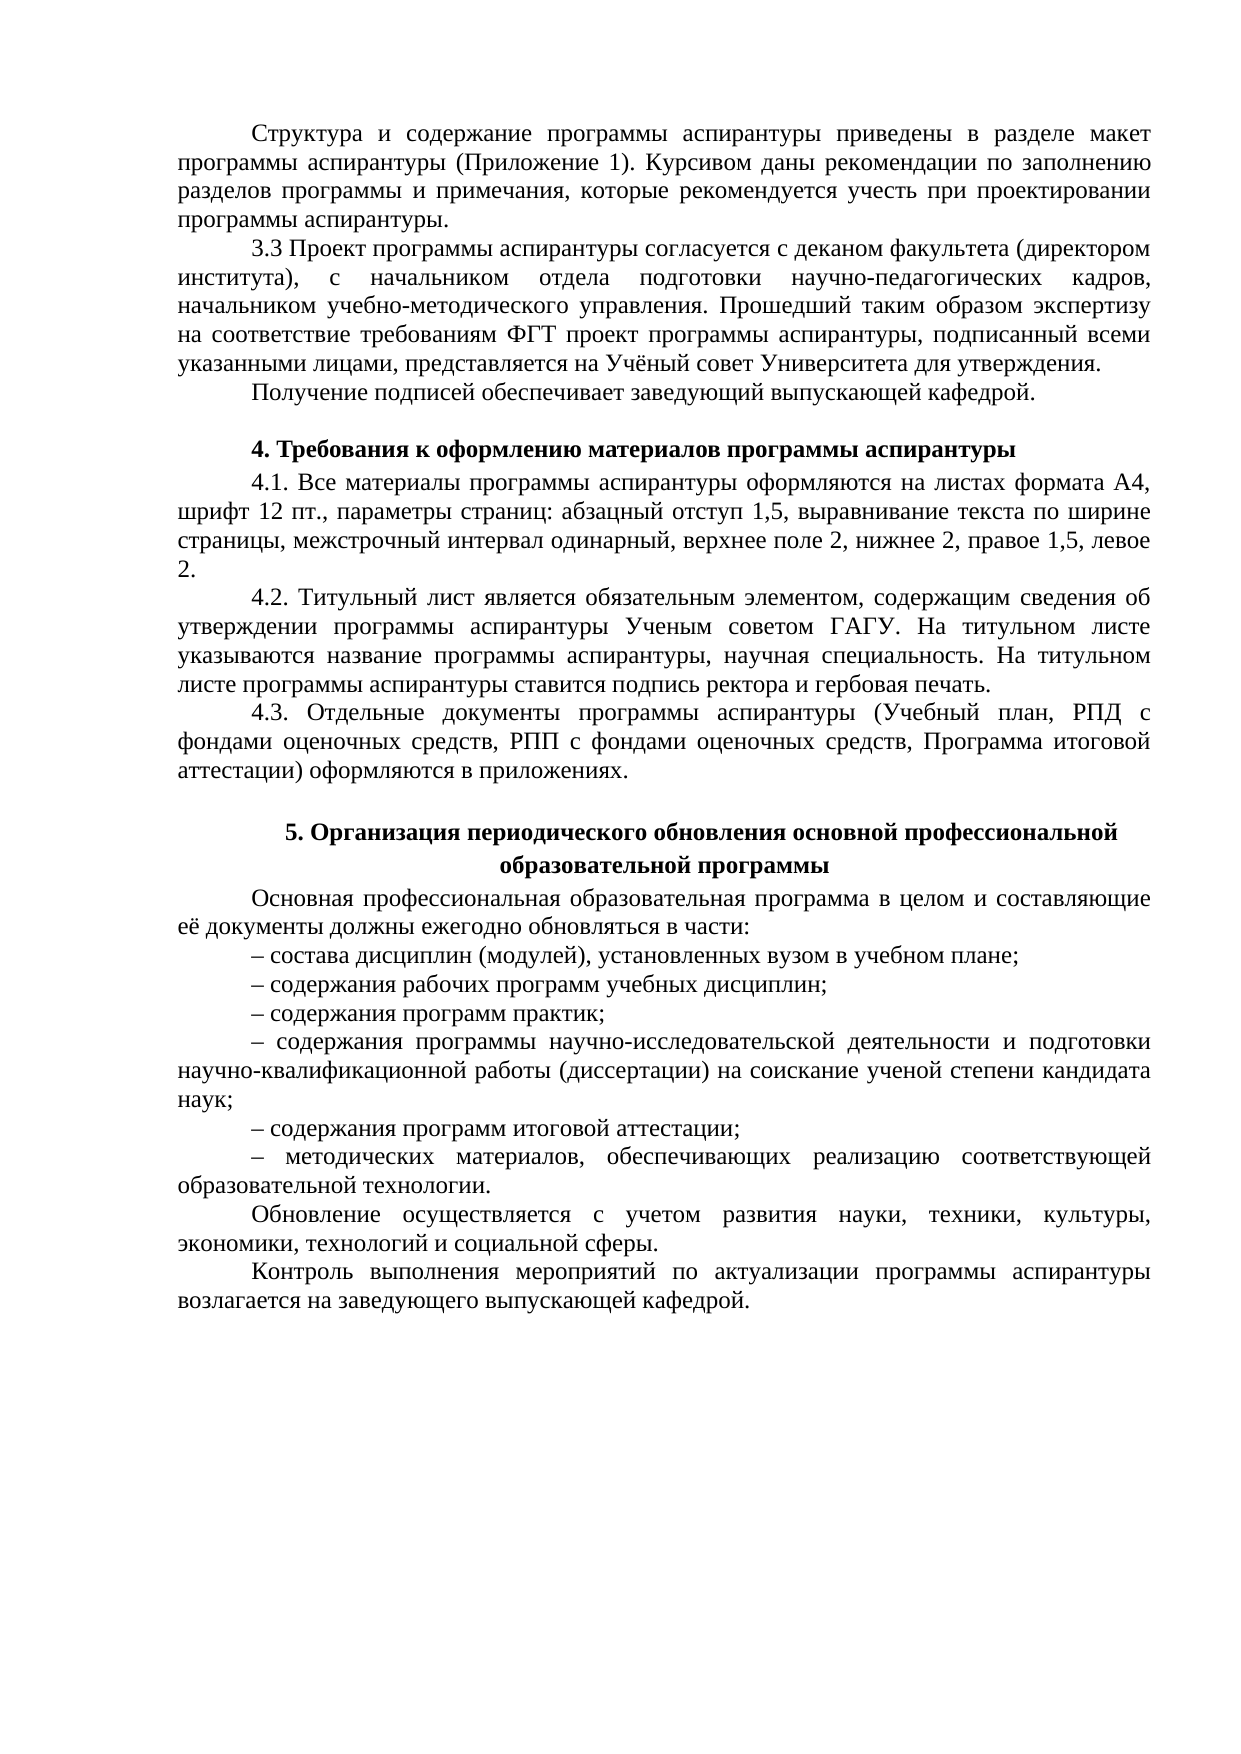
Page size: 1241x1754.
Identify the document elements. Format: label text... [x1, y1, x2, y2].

text – содержания программ итоговой аттестации; [177, 1113, 1152, 1141]
text 4.2. Титульный лист является обязательным элементом, содержащим сведения об утверждении программы аспирантуры Ученым советом ГАГУ. На титульном листе указываются название программы аспирантуры, научная специальность. На титульном листе программы аспирантуры ставится подпись ректора и гербовая печать. [177, 582, 1152, 697]
text 3.3 Проект программы аспирантуры согласуется с деканом факультета (директором института), с начальником отдела подготовки научно-педагогических кадров, начальником учебно-методического управления. Прошедший таким образом экспертизу на соответствие требованиям ФГТ проект программы аспирантуры, подписанный всеми указанными лицами, представляется на Учёный совет Университета для утверждения. [177, 233, 1152, 377]
text Обновление осуществляется с учетом развития науки, техники, культуры, экономики, технологий и социальной сферы. [177, 1199, 1152, 1256]
text 4. Требования к оформлению материалов программы аспирантуры [177, 434, 1152, 463]
text 5. Организация периодического обновления основной профессиональной образовательной программы [177, 817, 1152, 878]
text – методических материалов, обеспечивающих реализацию соответствующей образовательной технологии. [177, 1141, 1152, 1199]
text Получение подписей обеспечивает заведующий выпускающей кафедрой. [177, 377, 1152, 406]
text 4.1. Все материалы программы аспирантуры оформляются на листах формата А4, шрифт 12 пт., параметры страниц: абзацный отступ 1,5, выравнивание текста по ширине страницы, межстрочный интервал одинарный, верхнее поле 2, нижнее 2, правое 1,5, левое 2. [177, 467, 1152, 582]
text Структура и содержание программы аспирантуры приведены в разделе макет программы аспирантуры (Приложение 1). Курсивом даны рекомендации по заполнению разделов программы и примечания, которые рекомендуется учесть при проектировании программы аспирантуры. [177, 118, 1152, 233]
text – содержания рабочих программ учебных дисциплин; [177, 969, 1152, 998]
text Основная профессиональная образовательная программа в целом и составляющие её документы должны ежегодно обновляться в части: [177, 883, 1152, 940]
text – содержания программы научно-исследовательской деятельности и подготовки научно-квалификационной работы (диссертации) на соискание ученой степени кандидата наук; [177, 1026, 1152, 1113]
text Контроль выполнения мероприятий по актуализации программы аспирантуры возлагается на заведующего выпускающей кафедрой. [177, 1256, 1152, 1314]
text – состава дисциплин (модулей), установленных вузом в учебном плане; [177, 940, 1152, 969]
text – содержания программ практик; [177, 998, 1152, 1026]
text 4.3. Отдельные документы программы аспирантуры (Учебный план, РПД с фондами оценочных средств, РПП с фондами оценочных средств, Программа итоговой аттестации) оформляются в приложениях. [177, 697, 1152, 784]
